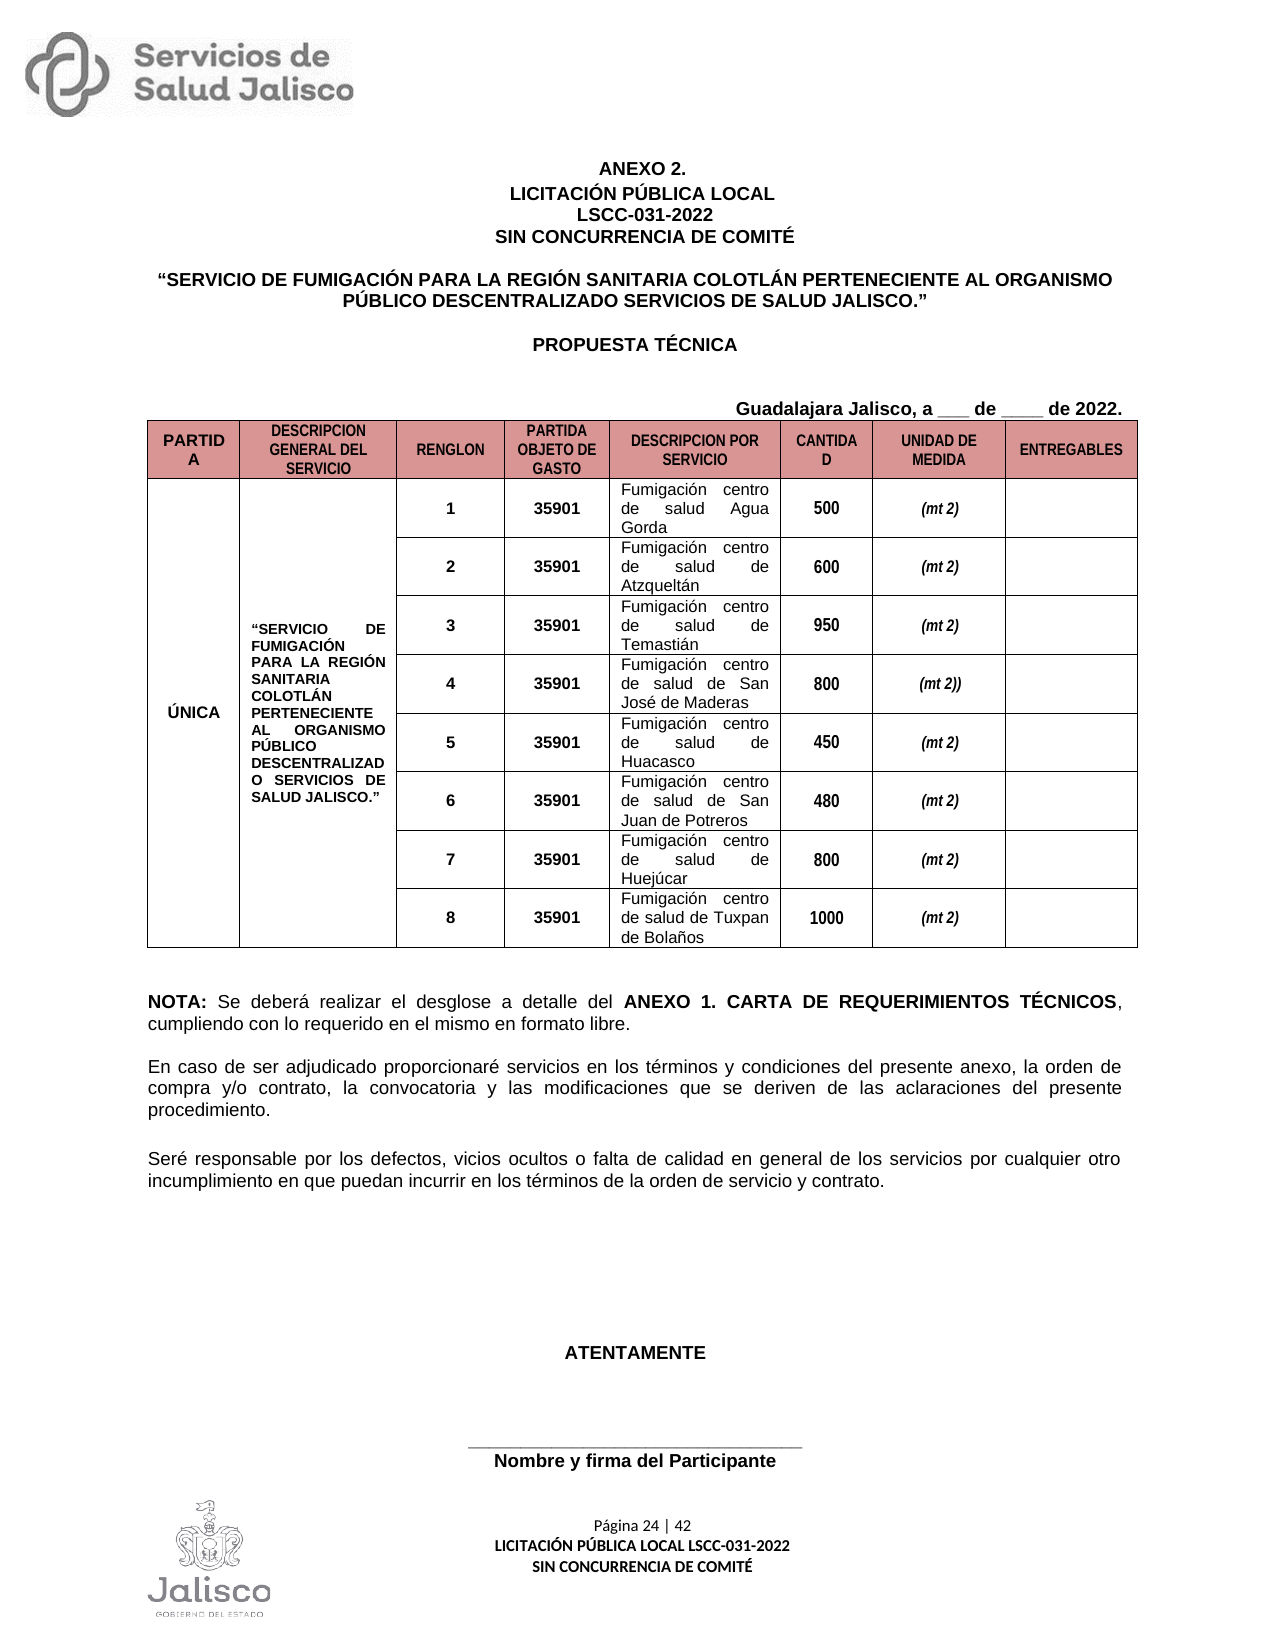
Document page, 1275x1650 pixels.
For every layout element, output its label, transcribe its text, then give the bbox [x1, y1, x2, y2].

table_cell 7 [397, 831, 504, 888]
text Guadalajara Jalisco, a ___ de ____ de 2022. [148, 398, 1122, 420]
table_cell [1006, 831, 1137, 888]
text Nombre y firma del Participante [148, 1450, 1122, 1472]
table_cell (mt 2)) [873, 655, 1005, 712]
table_header partida OBJETO DE GASTO [505, 421, 609, 478]
table_header PARTIDA [148, 421, 239, 478]
table_cell (mt 2) [873, 538, 1005, 595]
table_header cantidad [781, 421, 872, 478]
table_cell (mt 2) [873, 479, 1005, 537]
text SIN CONCURRENCIA DE COMITÉ [148, 226, 1137, 247]
table_cell [1006, 538, 1137, 595]
text En caso de ser adjudicado proporcionaré servicios en los términos y condiciones del presente anexo, la orden de compra y/o contrato, la convocatoria y las modificaciones que se deriven de las aclaraciones del presente procedimiento. [148, 1055, 1122, 1120]
table_cell (mt 2) [873, 831, 1005, 888]
table_header descripcion POR servicio [610, 421, 780, 478]
table_cell [1006, 772, 1137, 829]
table_cell (mt 2) [873, 596, 1005, 654]
table_cell 35901 [505, 714, 609, 771]
text Seré responsable por los defectos, vicios ocultos o falta de calidad en general de los servicios por cualquier otro incumplimiento en que puedan incurrir en los términos de la orden de servicio y contrato. [148, 1148, 1122, 1191]
table_header unidad de medida [873, 421, 1005, 478]
table_header ENTREGABLES [1006, 421, 1137, 478]
table_cell 2 [397, 538, 504, 595]
table_cell Fumigación centro de salud de Tuxpan de Bolaños [610, 889, 780, 947]
picture [25, 32, 354, 117]
table_cell 800 [781, 831, 872, 888]
table_cell Fumigación centro de salud de San Juan de Potreros [610, 772, 780, 829]
table_cell [1006, 596, 1137, 654]
table_cell 1 [397, 479, 504, 537]
table_cell 35901 [505, 772, 609, 829]
table_header RENGLON [397, 421, 504, 478]
table_cell “SERVICIO DE FUMIGACIÓN PARA LA REGIÓN SANITARIA COLOTLÁN PERTENECIENTE AL ORGANISMO PÚBLICO DESCENTRALIZADO SERVICIOS DE SALUD JALISCO.” [240, 479, 396, 947]
table_header DESCRIPCION GENERAL DEL SERVICIO [240, 421, 396, 478]
table_cell 6 [397, 772, 504, 829]
table_cell Fumigación centro de salud de Huejúcar [610, 831, 780, 888]
table_cell Fumigación centro de salud Agua Gorda [610, 479, 780, 537]
table_cell 8 [397, 889, 504, 947]
table_cell Fumigación centro de salud de Huacasco [610, 714, 780, 771]
table_cell 35901 [505, 655, 609, 712]
table_cell [1006, 479, 1137, 537]
table_cell 600 [781, 538, 872, 595]
table_cell ÚNICA [148, 479, 239, 947]
table_cell Fumigación centro de salud de San José de Maderas [610, 655, 780, 712]
table_cell 450 [781, 714, 872, 771]
text ANEXO 2. [148, 158, 1137, 179]
table_cell 1000 [781, 889, 872, 947]
table_cell 950 [781, 596, 872, 654]
text ________________________________ [148, 1428, 1122, 1450]
table_cell Fumigación centro de salud de Temastián [610, 596, 780, 654]
table_cell 35901 [505, 889, 609, 947]
text LSCC-031-2022 [148, 204, 1137, 226]
table_cell 35901 [505, 538, 609, 595]
table_cell 480 [781, 772, 872, 829]
table_cell (mt 2) [873, 772, 1005, 829]
table_cell 35901 [505, 831, 609, 888]
table_cell [1006, 714, 1137, 771]
table_cell 35901 [505, 479, 609, 537]
table_cell Fumigación centro de salud de Atzqueltán [610, 538, 780, 595]
table_cell [1006, 889, 1137, 947]
table_cell 800 [781, 655, 872, 712]
text PROPUESTA TÉCNICA [148, 333, 1122, 355]
text LICITACIÓN PÚBLICA LOCAL [148, 182, 1137, 204]
table_cell [1006, 655, 1137, 712]
table_cell (mt 2) [873, 714, 1005, 771]
text NOTA: Se deberá realizar el desglose a detalle del ANEXO 1. CARTA DE REQUERIMIENTOS TÉCNICOS, cumpliendo con lo requerido en el mismo en formato libre. [148, 991, 1122, 1034]
picture [147, 1500, 271, 1617]
table_cell 4 [397, 655, 504, 712]
table_cell 500 [781, 479, 872, 537]
text ATENTAMENTE [148, 1342, 1122, 1364]
table_cell (mt 2) [873, 889, 1005, 947]
table_cell 3 [397, 596, 504, 654]
text “SERVICIO DE FUMIGACIÓN PARA LA REGIÓN SANITARIA COLOTLÁN PERTENECIENTE AL ORGANISMO PÚBLICO DESCENTRALIZADO SERVICIOS DE SALUD JALISCO.” [148, 269, 1122, 312]
table_cell 5 [397, 714, 504, 771]
table_cell 35901 [505, 596, 609, 654]
